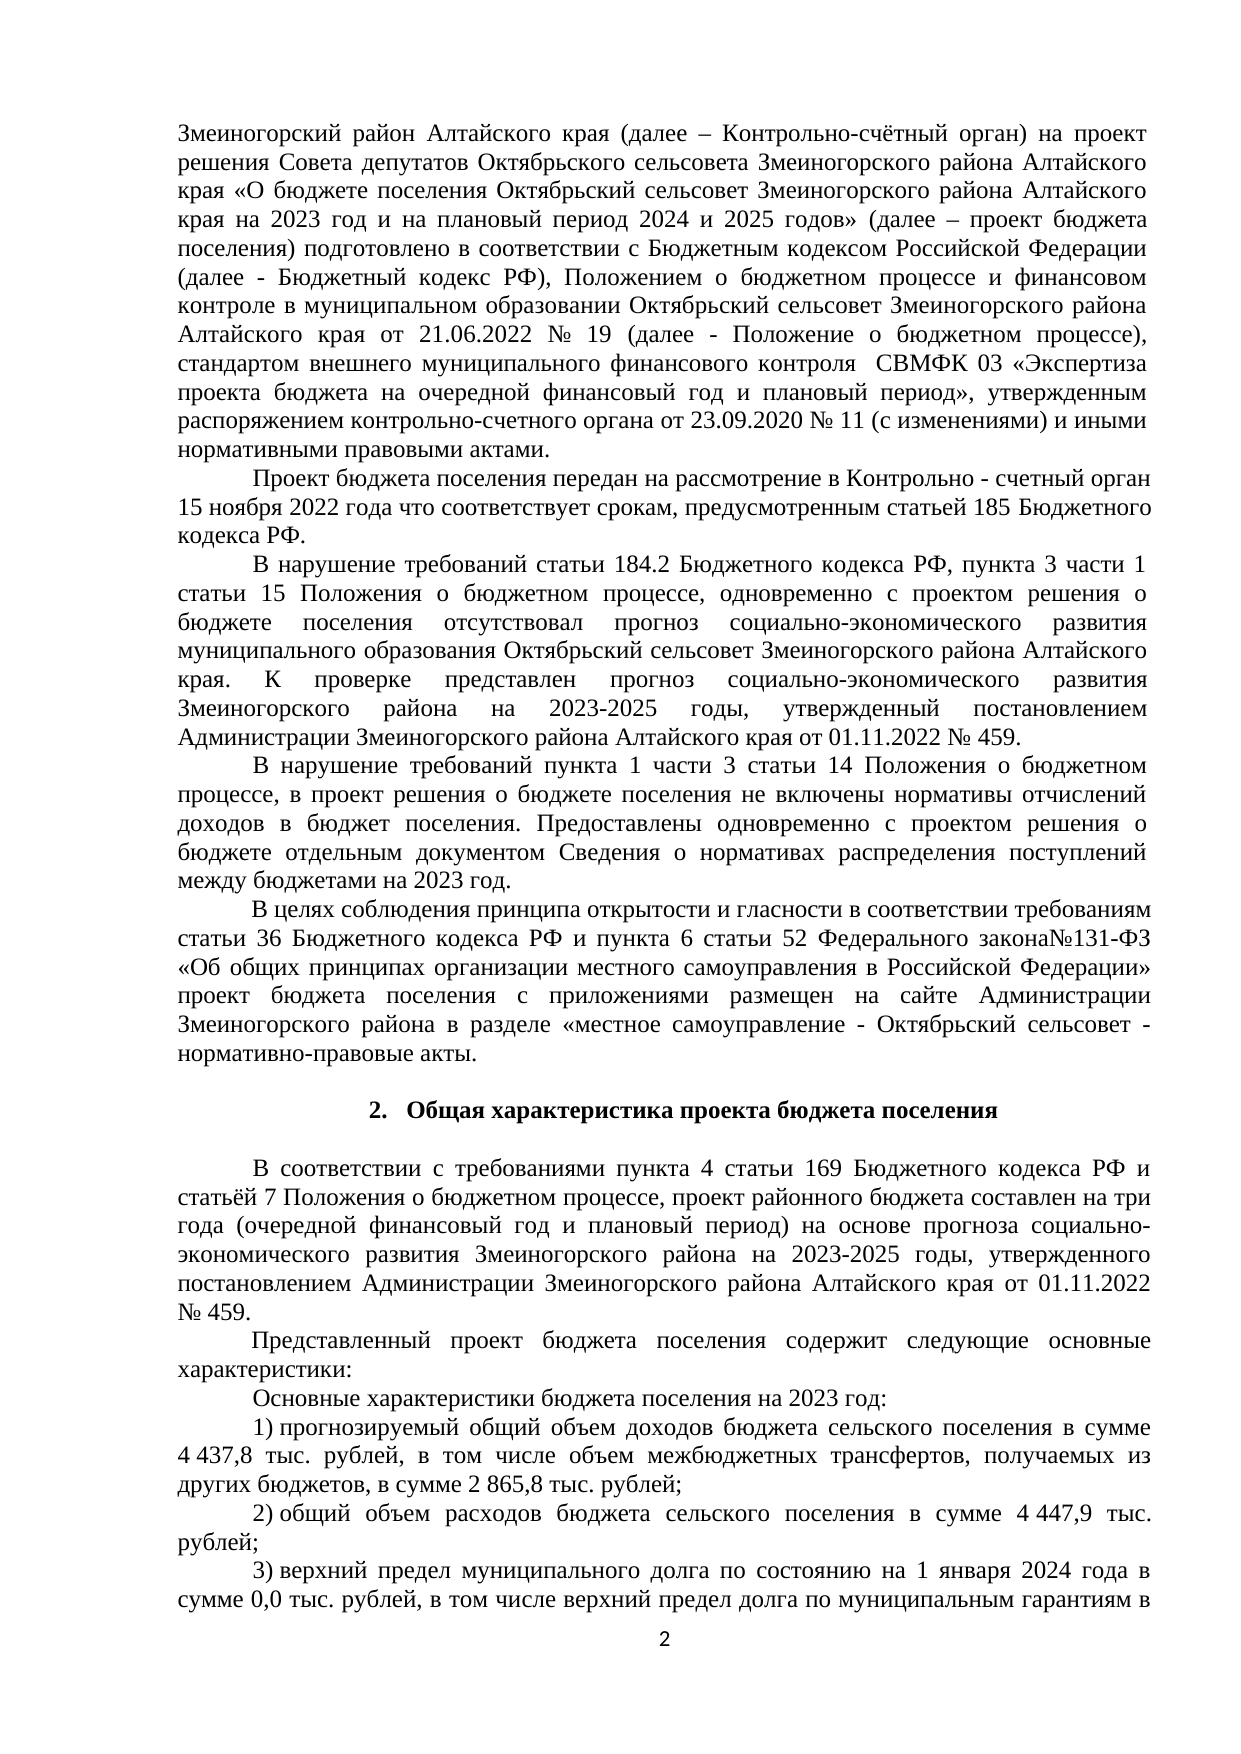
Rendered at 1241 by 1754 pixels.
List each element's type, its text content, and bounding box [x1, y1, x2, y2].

text Проект бюджета поселения передан на рассмотрение в Контрольно - счетный орган 15 ноября 2022 года что соответствует срокам, предусмотренным статьей 185 Бюджетного кодекса РФ. [177, 463, 1152, 549]
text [177, 1556, 1152, 1613]
text 1) прогнозируемый общий объем доходов бюджета сельского поселения в сумме 4 437,8 тыс. рублей, в том числе объем межбюджетных трансфертов, получаемых из других бюджетов, в сумме 2 865,8 тыс. рублей; [177, 1412, 1152, 1498]
text В соответствии с требованиями пункта 4 статьи 169 Бюджетного кодекса РФ и статьёй 7 Положения о бюджетном процессе, проект районного бюджета составлен на три года (очередной финансовый год и плановый период) на основе прогноза социально-экономического развития Змеиногорского района на 2023-2025 годы, утвержденного постановлением Администрации Змеиногорского района Алтайского края от 01.11.2022 № 459. [177, 1153, 1152, 1326]
text В целях соблюдения принципа открытости и гласности в соответствии требованиям статьи 36 Бюджетного кодекса РФ и пункта 6 статьи 52 Федерального закона№131-ФЗ «Об общих принципах организации местного самоуправления в Российской Федерации» проект бюджета поселения с приложениями размещен на сайте Администрации Змеиногорского района в разделе «местное самоуправление - Октябрьский сельсовет - нормативно-правовые акты. [177, 894, 1152, 1067]
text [177, 118, 1148, 463]
text Представленный проект бюджета поселения содержит следующие основные характеристики: [177, 1326, 1152, 1383]
list Общая характеристика проекта бюджета поселения [215, 1096, 1152, 1124]
text Основные характеристики бюджета поселения на 2023 год: [177, 1383, 1152, 1412]
text В нарушение требований пункта 1 части 3 статьи 14 Положения о бюджетном процессе, в проект решения о бюджете поселения не включены нормативы отчислений доходов в бюджет поселения. Предоставлены одновременно с проектом решения о бюджете отдельным документом Сведения о нормативах распределения поступлений между бюджетами на 2023 год. [177, 751, 1148, 894]
text 2) общий объем расходов бюджета сельского поселения в сумме 4 447,9 тыс. рублей; [177, 1498, 1152, 1556]
text В нарушение требований статьи 184.2 Бюджетного кодекса РФ, пункта 3 части 1 статьи 15 Положения о бюджетном процессе, одновременно с проектом решения о бюджете поселения отсутствовал прогноз социально-экономического развития муниципального образования Октябрьский сельсовет Змеиногорского района Алтайского края. К проверке представлен прогноз социально-экономического развития Змеиногорского района на 2023-2025 годы, утвержденный постановлением Администрации Змеиногорского района Алтайского края от 01.11.2022 № 459. [177, 549, 1148, 751]
